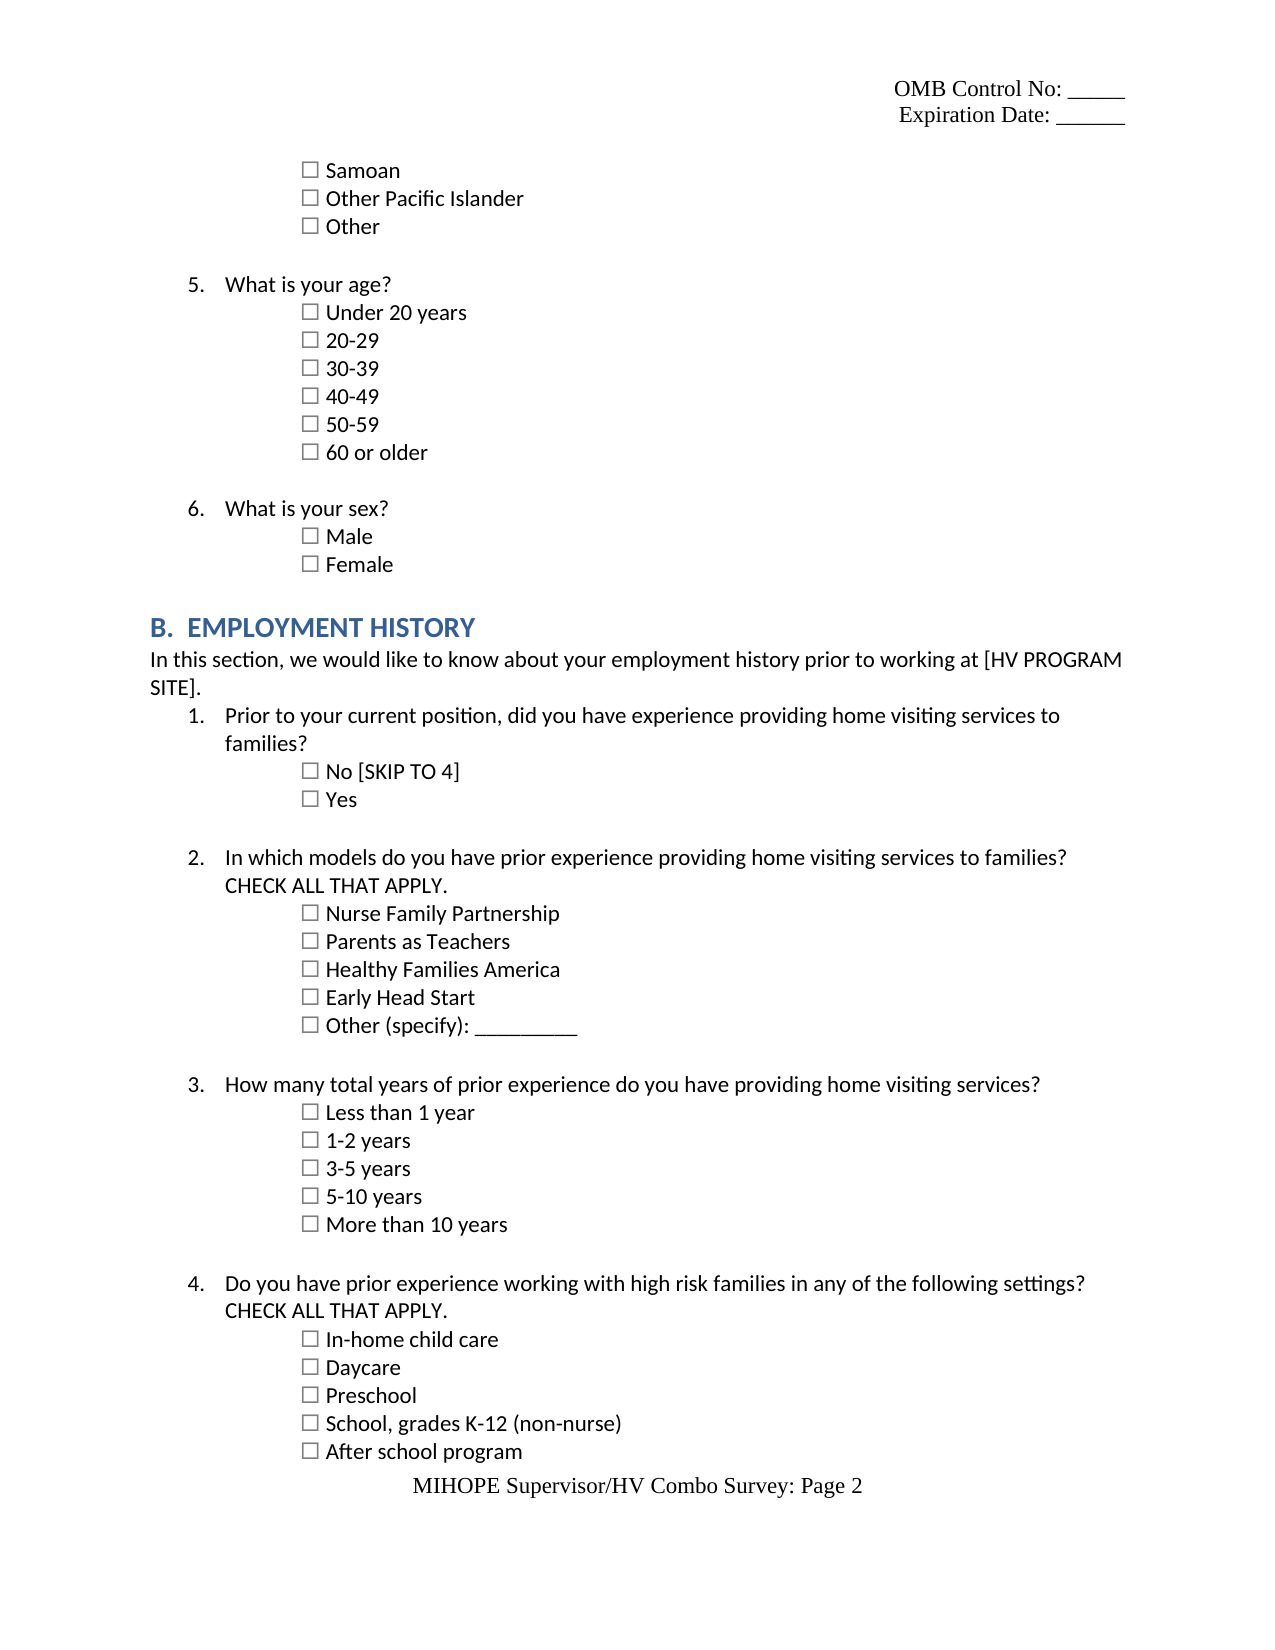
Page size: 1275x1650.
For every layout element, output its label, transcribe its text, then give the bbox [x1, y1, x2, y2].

text 20-29 [300, 326, 1125, 354]
list What is your sex? [187, 494, 1125, 522]
text 3-5 years [300, 1154, 1125, 1182]
text 30-39 [300, 354, 1125, 382]
text No [SKIP TO 4] [300, 757, 1125, 785]
list Healthy Families America [300, 955, 1125, 983]
list Other (specify): _________ [300, 1011, 1125, 1039]
text 40-49 [300, 382, 1125, 410]
list In which models do you have prior experience providing home visiting services to families? CHECK ALL THAT APPLY. [187, 843, 1125, 899]
text Yes [300, 785, 1125, 813]
text Daycare [300, 1353, 1125, 1381]
text Less than 1 year [300, 1098, 1125, 1126]
text 1-2 years [300, 1126, 1125, 1154]
text Under 20 years [300, 298, 1125, 326]
text School, grades K-12 (non-nurse) [300, 1409, 1125, 1437]
text In-home child care [300, 1325, 1125, 1353]
text Preschool [300, 1381, 1125, 1409]
list Prior to your current position, did you have experience providing home visiting services to families? [187, 701, 1125, 757]
list Parents as Teachers [300, 927, 1125, 955]
list Early Head Start [300, 983, 1125, 1011]
text Male [300, 522, 1125, 551]
text Samoan [300, 156, 1125, 184]
text Other [300, 212, 1125, 240]
text 50-59 [300, 410, 1125, 438]
text In this section, we would like to know about your employment history prior to working at [HV PROGRAM SITE]. [150, 645, 1125, 701]
text More than 10 years [300, 1210, 1125, 1238]
list Nurse Family Partnership [300, 899, 1125, 927]
text 60 or older [300, 438, 1125, 466]
list Do you have prior experience working with high risk families in any of the following settings? CHECK ALL THAT APPLY. [187, 1269, 1125, 1325]
text After school program [300, 1437, 1125, 1465]
text Other Pacific Islander [300, 184, 1125, 212]
text Female [300, 551, 1125, 578]
text 5-10 years [300, 1182, 1125, 1210]
list What is your age? [187, 270, 1125, 298]
text B. EMPLOYMENT HISTORY [150, 609, 1125, 645]
list How many total years of prior experience do you have providing home visiting services? [187, 1070, 1125, 1098]
